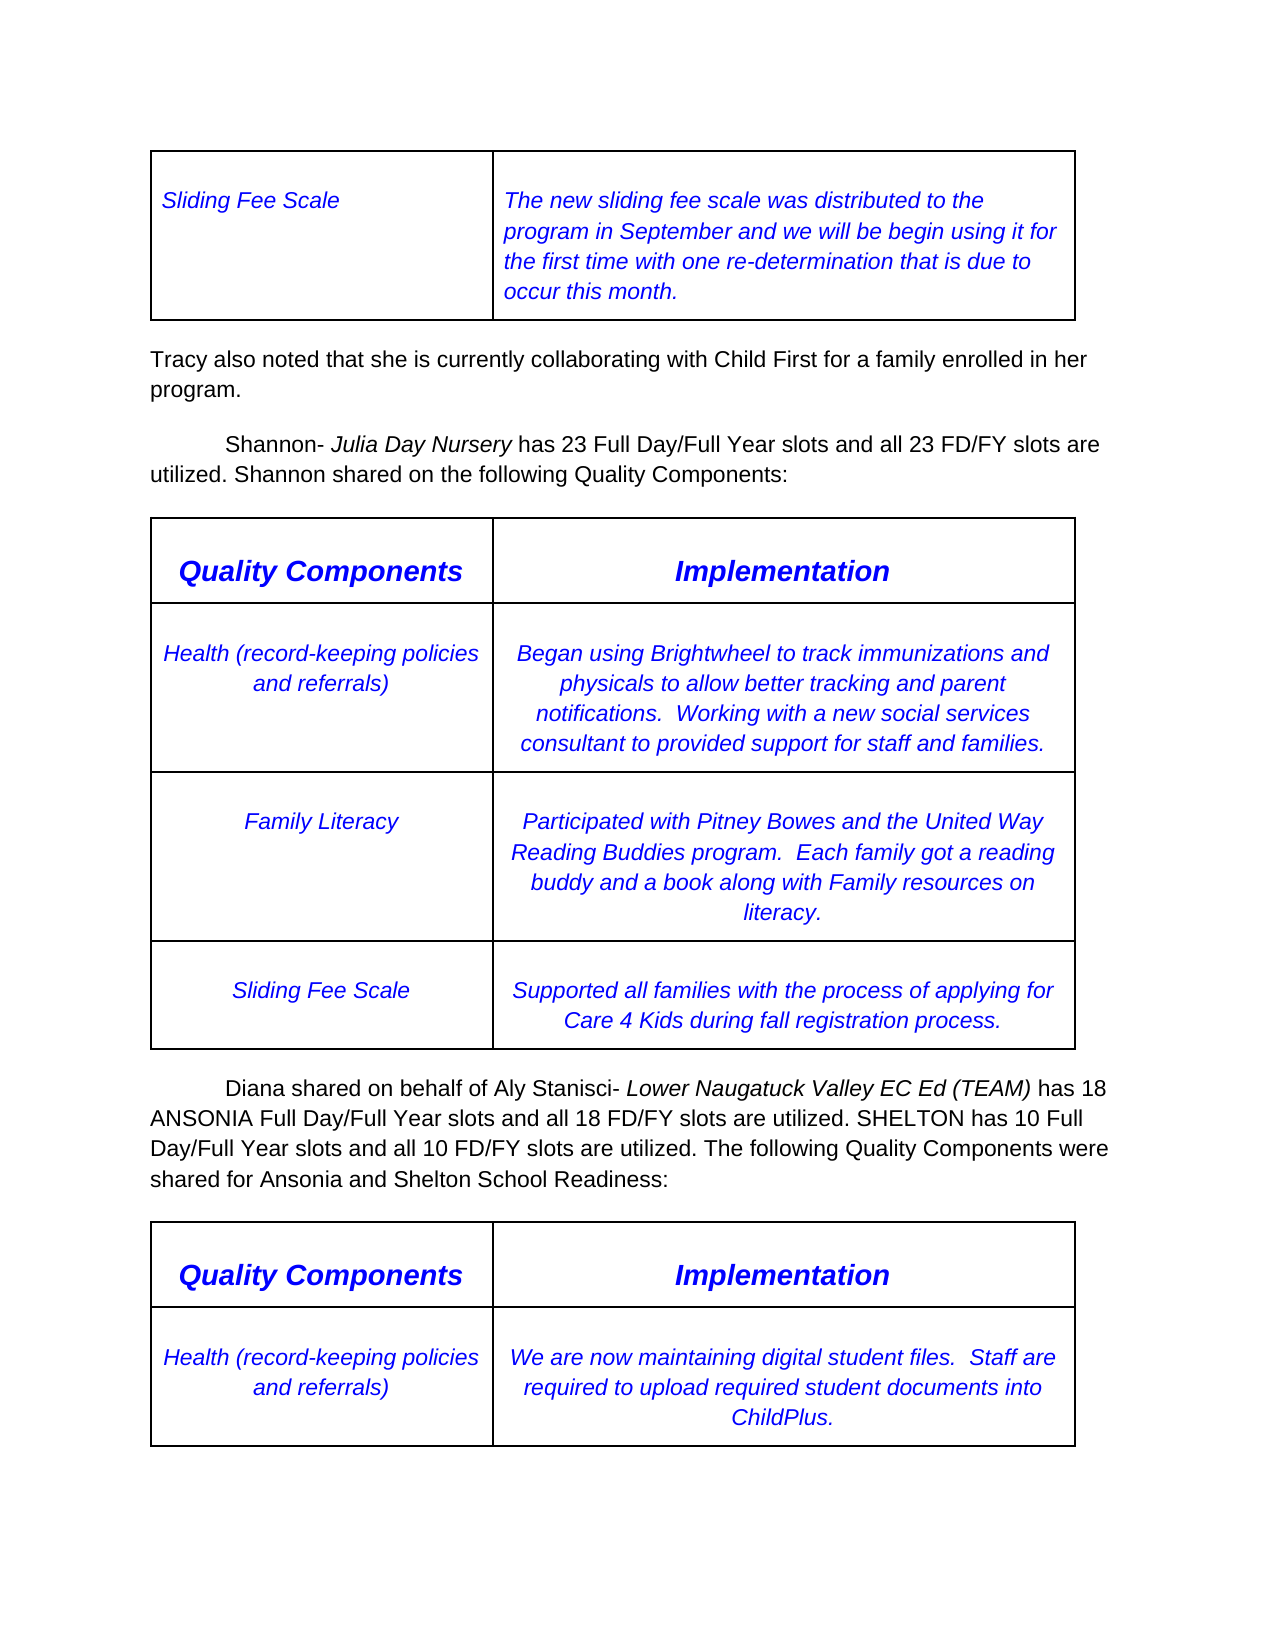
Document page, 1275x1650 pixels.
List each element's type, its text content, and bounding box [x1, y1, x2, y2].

table_header Implementation [494, 1223, 1074, 1306]
table_header Quality Components [152, 519, 492, 602]
table_header Implementation [494, 519, 1074, 602]
text Diana shared on behalf of Aly Stanisci- Lower Naugatuck Valley EC Ed (TEAM) has 18 ANSONIA Full Day/Full Year slots and all 18 FD/FY slots are utilized. SHELTON has 10 Full Day/Full Year slots and all 10 FD/FY slots are utilized. The following Quality Components were shared for Ansonia and Shelton School Readiness: [150, 1075, 1125, 1192]
table_cell We are now maintaining digital student files. Staff are required to upload required student documents into ChildPlus. [494, 1308, 1074, 1444]
table_cell The new sliding fee scale was distributed to the program in September and we will be begin using it for the first time with one re-determination that is due to occur this month. [494, 152, 1074, 319]
table_cell Sliding Fee Scale [152, 152, 492, 319]
table_cell Sliding Fee Scale [152, 942, 492, 1048]
table_cell Family Literacy [152, 773, 492, 939]
table_cell Health (record-keeping policies and referrals) [152, 1308, 492, 1444]
table_cell Participated with Pitney Bowes and the United Way Reading Buddies program. Each family got a reading buddy and a book along with Family resources on literacy. [494, 773, 1074, 939]
table_cell Supported all families with the process of applying for Care 4 Kids during fall registration process. [494, 942, 1074, 1048]
table_cell Began using Brightwheel to track immunizations and physicals to allow better tracking and parent notifications. Working with a new social services consultant to provided support for staff and families. [494, 604, 1074, 771]
table_cell Health (record-keeping policies and referrals) [152, 604, 492, 771]
text Shannon- Julia Day Nursery has 23 Full Day/Full Year slots and all 23 FD/FY slots are utilized. Shannon shared on the following Quality Components: [150, 431, 1125, 488]
table_header Quality Components [152, 1223, 492, 1306]
text Tracy also noted that she is currently collaborating with Child First for a family enrolled in her program. [150, 346, 1125, 402]
